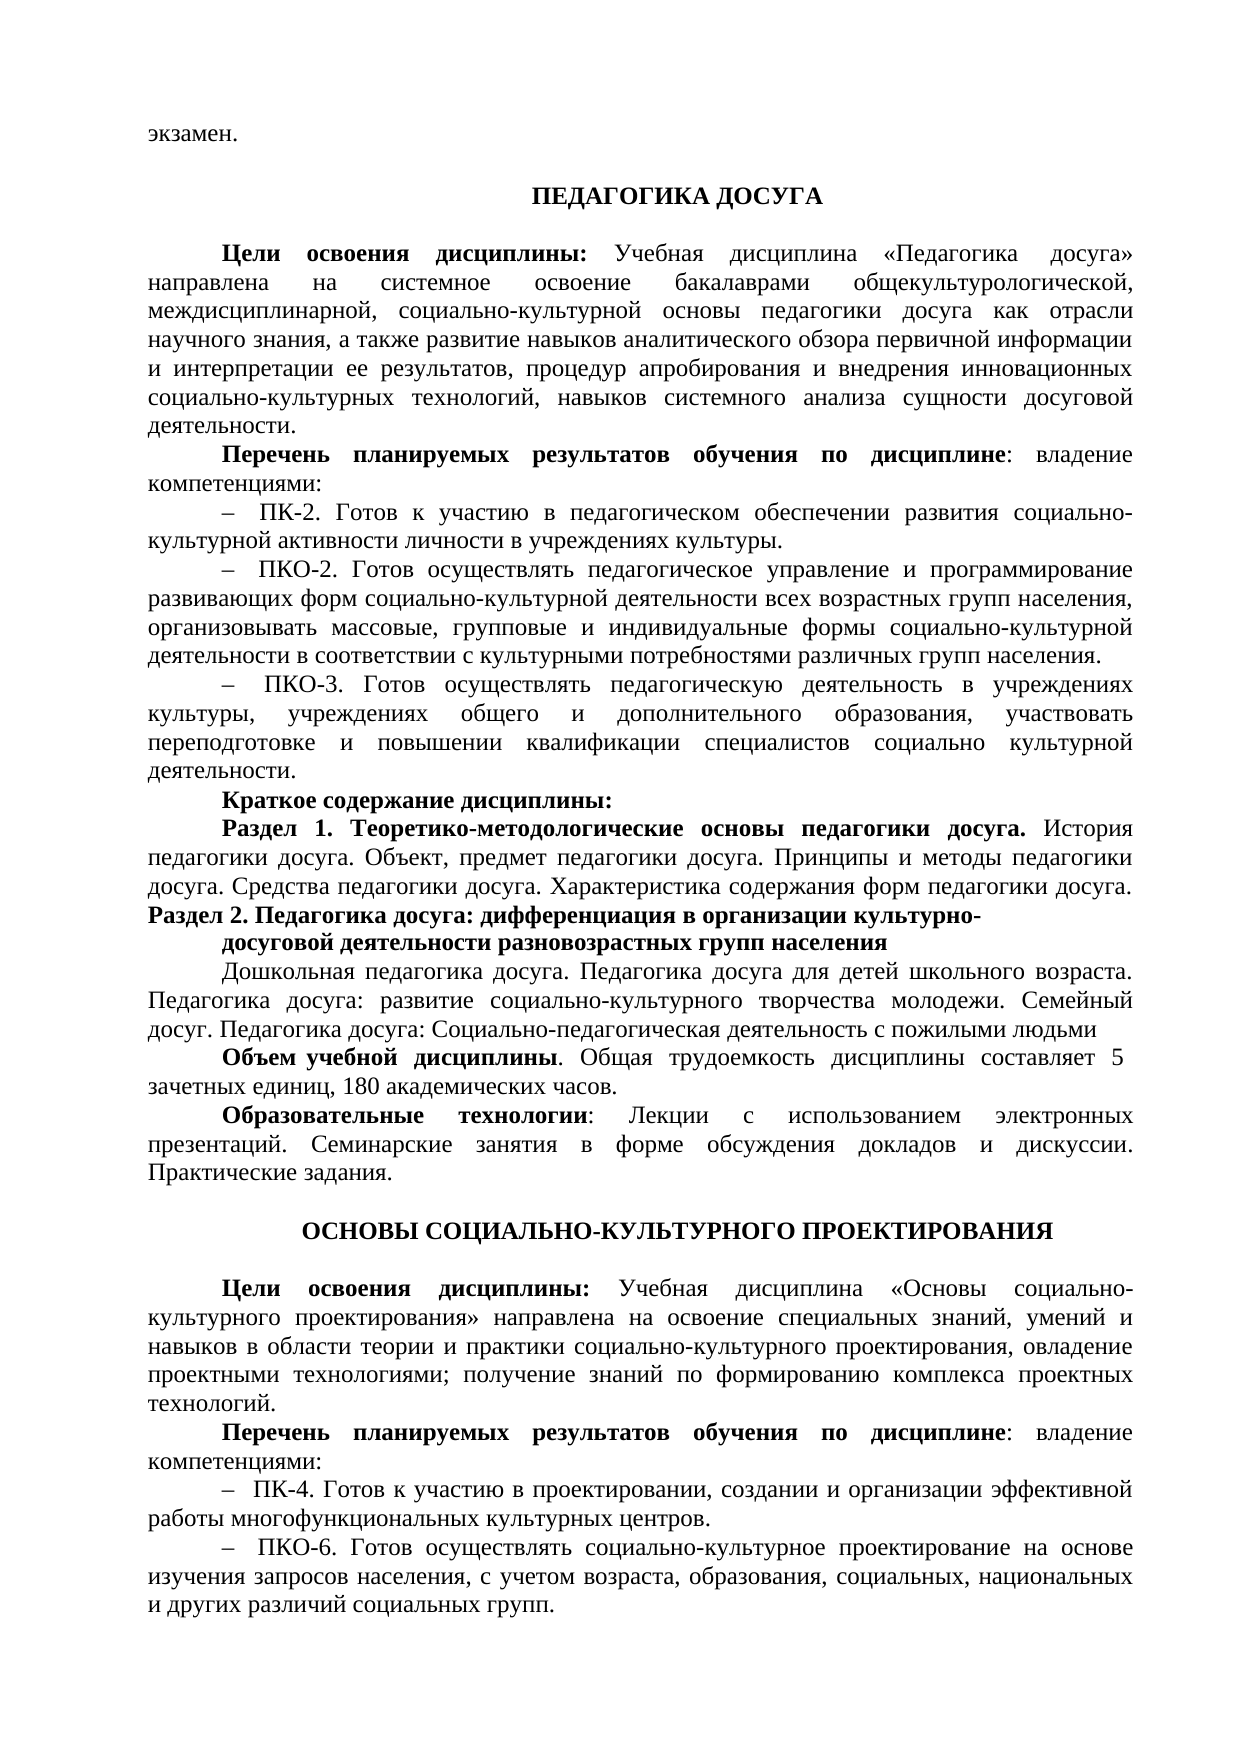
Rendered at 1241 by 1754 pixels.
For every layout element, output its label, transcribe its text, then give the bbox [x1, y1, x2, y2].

text Цели освоения дисциплины: Учебная дисциплина «Основы социально- культурного проектирования» направлена на освоение специальных знаний, умений и навыков в области теории и практики социально-культурного проектирования, овладение проектными технологиями; получение знаний по формированию комплекса проектных технологий. [148, 1273, 1133, 1417]
list ПКО-6. Готов осуществлять социально-культурное проектирование на основе изучения запросов населения, с учетом возраста, образования, социальных, национальных и других различий социальных групп. [148, 1532, 1133, 1618]
subtitle ПЕДАГОГИКА ДОСУГА [204, 181, 1151, 210]
subtitle досуговой деятельности разновозрастных групп населения [222, 928, 1161, 956]
text Перечень планируемых результатов обучения по дисциплине: владение компетенциями: [148, 1417, 1133, 1474]
text экзамен. [148, 118, 1161, 146]
text Образовательные технологии: Лекции с использованием электронных презентаций. Семинарские занятия в форме обсуждения докладов и дискуссии. Практические задания. [148, 1100, 1133, 1186]
list ПКО-3. Готов осуществлять педагогическую деятельность в учреждениях культуры, учреждениях общего и дополнительного образования, участвовать переподготовке и повышении квалификации специалистов социально культурной деятельности. [148, 669, 1133, 784]
text зачетных единиц, 180 академических часов. [148, 1071, 1161, 1100]
subtitle Краткое содержание дисциплины: [222, 785, 1161, 813]
list ПК-4. Готов к участию в проектировании, создании и организации эффективной работы многофункциональных культурных центров. [148, 1474, 1133, 1532]
text Раздел 1. Теоретико-методологические основы педагогики досуга. История педагогики досуга. Объект, предмет педагогики досуга. Принципы и методы педагогики досуга. Средства педагогики досуга. Характеристика содержания форм педагогики досуга. Раздел 2. Педагогика досуга: дифференциация в организации культурно- [148, 813, 1133, 928]
text Цели освоения дисциплины: Учебная дисциплина «Педагогика досуга» направлена на системное освоение бакалаврами общекультурологической, междисциплинарной, социально-культурной основы педагогики досуга как отрасли научного знания, а также развитие навыков аналитического обзора первичной информации и интерпретации ее результатов, процедур апробирования и внедрения инновационных социально-культурных технологий, навыков системного анализа сущности досуговой деятельности. [148, 238, 1133, 439]
text Перечень планируемых результатов обучения по дисциплине: владение компетенциями: [148, 439, 1133, 497]
subtitle ОСНОВЫ СОЦИАЛЬНО-КУЛЬТУРНОГО ПРОЕКТИРОВАНИЯ [204, 1216, 1151, 1245]
text Объем учебной дисциплины. Общая трудоемкость дисциплины составляет 5 [222, 1042, 1161, 1071]
list ПК-2. Готов к участию в педагогическом обеспечении развития социально- культурной активности личности в учреждениях культуры. [148, 497, 1133, 554]
list ПКО-2. Готов осуществлять педагогическое управление и программирование развивающих форм социально-культурной деятельности всех возрастных групп населения, организовывать массовые, групповые и индивидуальные формы социально-культурной деятельности в соответствии с культурными потребностями различных групп населения. [148, 554, 1133, 669]
text Дошкольная педагогика досуга. Педагогика досуга для детей школьного возраста. Педагогика досуга: развитие социально-культурного творчества молодежи. Семейный досуг. Педагогика досуга: Социально-педагогическая деятельность с пожилыми людьми [148, 956, 1133, 1042]
